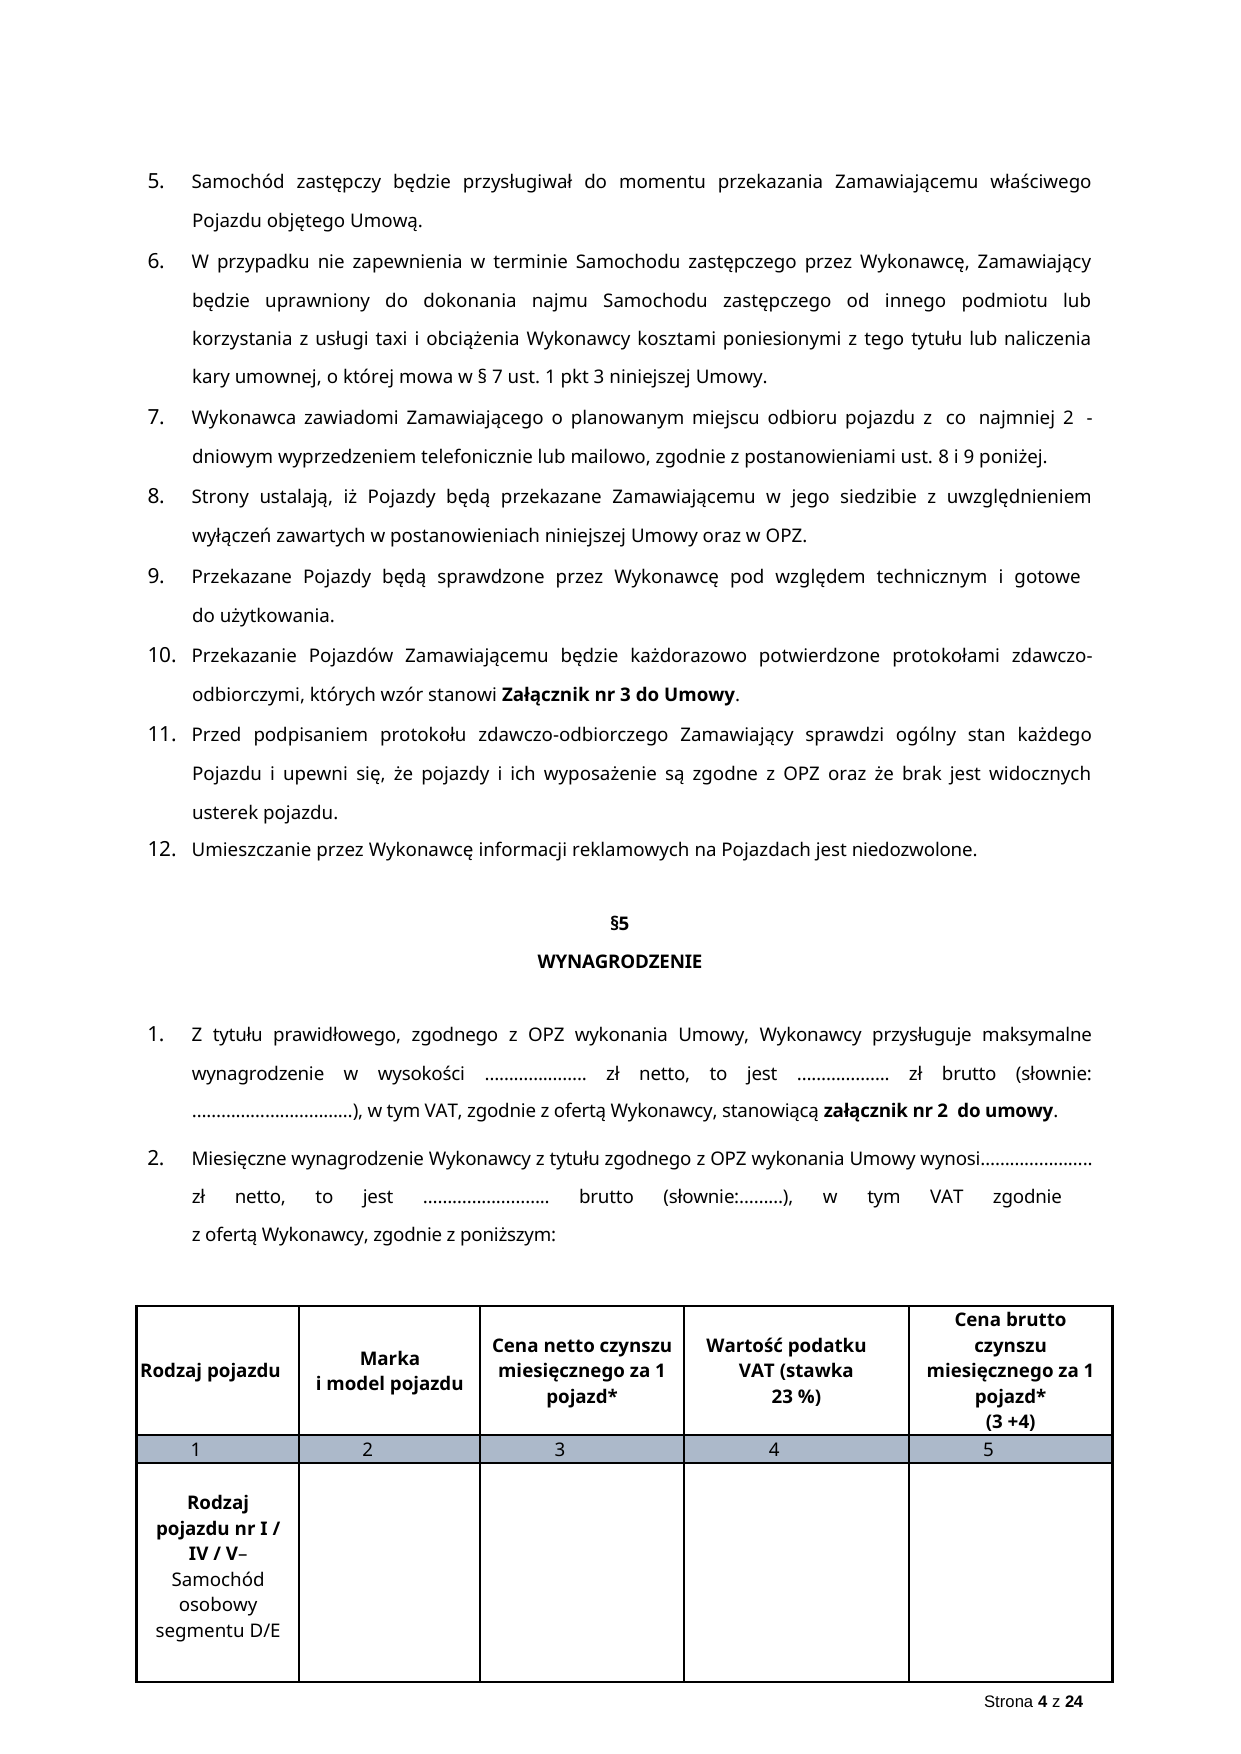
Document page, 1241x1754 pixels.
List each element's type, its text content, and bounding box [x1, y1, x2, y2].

table_cell 5 [910, 1436, 1111, 1462]
table_cell [300, 1464, 479, 1681]
list Miesięczne wynagrodzenie Wykonawcy z tytułu zgodnego z OPZ wykonania Umowy wynosi………………….. zł netto, to jest …………………….. brutto (słownie:………), w tym VAT zgodnie z ofertą Wykonawcy, zgodnie z poniższym: [147, 1143, 1092, 1247]
list Umieszczanie przez Wykonawcę informacji reklamowych na Pojazdach jest niedozwolone. [147, 837, 1161, 861]
table_header Rodzaj pojazdu [138, 1307, 298, 1434]
list W przypadku nie zapewnienia w terminie Samochodu zastępczego przez Wykonawcę, Zamawiający będzie uprawniony do dokonania najmu Samochodu zastępczego od innego podmiotu lub korzystania z usługi taxi i obciążenia Wykonawcy kosztami poniesionymi z tego tytułu lub naliczenia kary umownej, o której mowa w § 7 ust. 1 pkt 3 niniejszej Umowy. [147, 246, 1092, 389]
list Wykonawca zawiadomi Zamawiającego o planowanym miejscu odbioru pojazdu z co najmniej 2 - dniowym wyprzedzeniem telefonicznie lub mailowo, zgodnie z postanowieniami ust. 8 i 9 poniżej. [147, 402, 1092, 469]
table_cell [138, 1464, 298, 1681]
list Przed podpisaniem protokołu zdawczo-odbiorczego Zamawiający sprawdzi ogólny stan każdego Pojazdu i upewni się, że pojazdy i ich wyposażenie są zgodne z OPZ oraz że brak jest widocznych usterek pojazdu. [147, 719, 1093, 824]
table_cell 3 [481, 1436, 683, 1462]
table_header Cena netto czynszu miesięcznego za 1 pojazd* [481, 1307, 683, 1434]
table_cell [910, 1464, 1111, 1681]
table_cell 2 [300, 1436, 479, 1462]
table_header Wartość podatku VAT (stawka 23 %) [685, 1307, 908, 1434]
table_cell 4 [685, 1436, 908, 1462]
list Przekazanie Pojazdów Zamawiającemu będzie każdorazowo potwierdzone protokołami zdawczo- odbiorczymi, których wzór stanowi Załącznik nr 3 do Umowy. [147, 640, 1092, 707]
table_header Marka i model pojazdu [300, 1307, 479, 1434]
table_cell [685, 1464, 908, 1681]
text §5 [135, 911, 1104, 936]
list Samochód zastępczy będzie przysługiwał do momentu przekazania Zamawiającemu właściwego Pojazdu objętego Umową. [147, 167, 1092, 233]
subtitle WYNAGRODZENIE [135, 948, 1104, 974]
list Strony ustalają, iż Pojazdy będą przekazane Zamawiającemu w jego siedzibie z uwzględnieniem wyłączeń zawartych w postanowieniach niniejszej Umowy oraz w OPZ. [147, 481, 1093, 548]
list Przekazane Pojazdy będą sprawdzone przez Wykonawcę pod względem technicznym i gotowe do użytkowania. [147, 561, 1092, 627]
table_header Cena brutto czynszu miesięcznego za 1 pojazd* (3 +4) [910, 1307, 1111, 1434]
list Z tytułu prawidłowego, zgodnego z OPZ wykonania Umowy, Wykonawcy przysługuje maksymalne wynagrodzenie w wysokości ………….…….. zł netto, to jest ………………. zł brutto (słownie:……………………………), w tym VAT, zgodnie z ofertą Wykonawcy, stanowiącą załącznik nr 2 do umowy. [147, 1019, 1092, 1123]
table_cell 1 [138, 1436, 298, 1462]
table_cell [481, 1464, 683, 1681]
